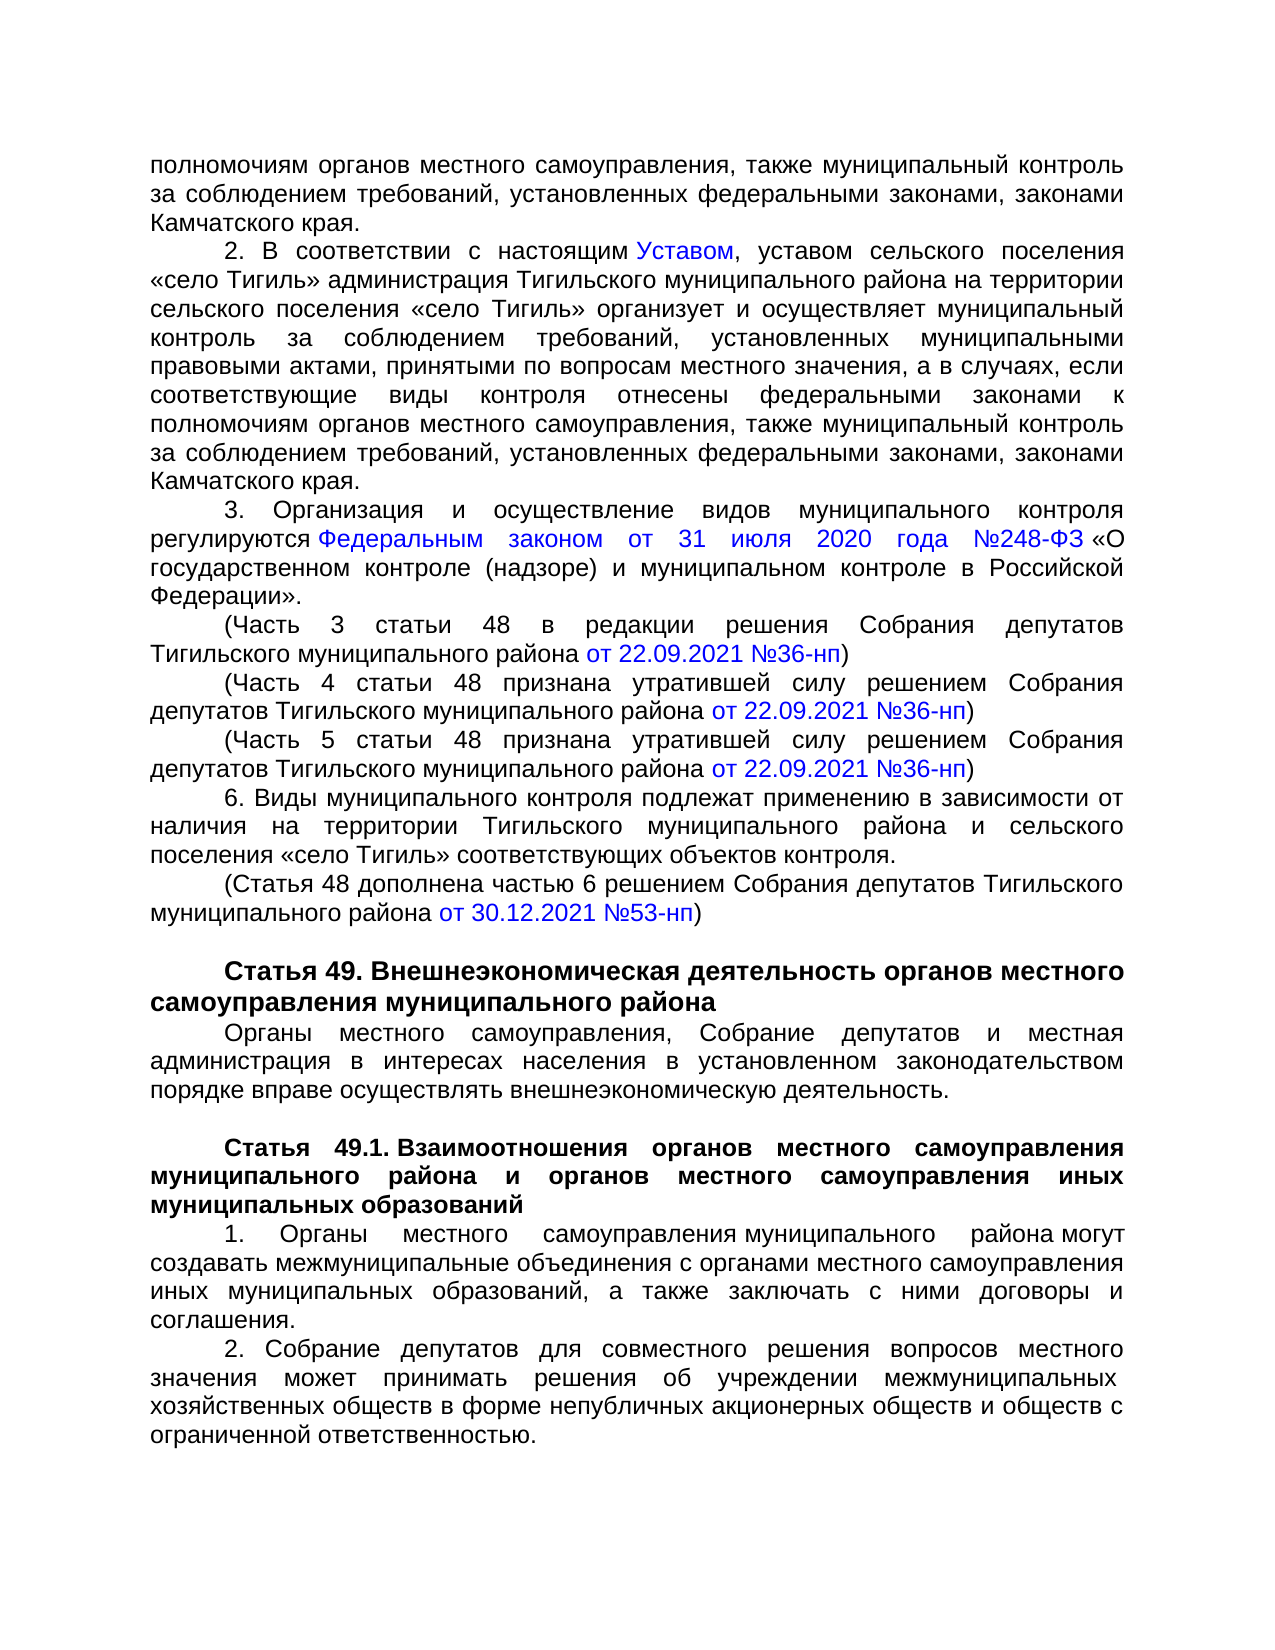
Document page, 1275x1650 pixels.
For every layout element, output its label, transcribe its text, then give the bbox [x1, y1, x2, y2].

text (Часть 5 статьи 48 признана утратившей силу решением Собрания депутатов Тигильского муниципального района от 22.09.2021 №36-нп) [150, 725, 1125, 782]
text Органы местного самоуправления, Собрание депутатов и местная администрация в интересах населения в установленном законодательством порядке вправе осуществлять внешнеэкономическую деятельность. [150, 1017, 1125, 1104]
text 2. Собрание депутатов для совместного решения вопросов местного значения может принимать решения об учреждении межмуниципальных хозяйственных обществ в форме непубличных акционерных обществ и обществ с ограниченной ответственностью. [150, 1334, 1125, 1449]
text 3. Организация и осуществление видов муниципального контроля регулируются Федеральным законом от 31 июля 2020 года №248-ФЗ «О государственном контроле (надзоре) и муниципальном контроле в Российской Федерации». [150, 495, 1125, 610]
text 6. Виды муниципального контроля подлежат применению в зависимости от наличия на территории Тигильского муниципального района и сельского поселения «село Тигиль» соответствующих объектов контроля. [150, 782, 1125, 869]
text (Часть 3 статьи 48 в редакции решения Собрания депутатов Тигильского муниципального района от 22.09.2021 №36-нп) [150, 610, 1125, 667]
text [150, 150, 1125, 236]
text Статья 49.1. Взаимоотношения органов местного самоуправления муниципального района и органов местного самоуправления иных муниципальных образований [150, 1132, 1125, 1219]
text Статья 49. Внешнеэкономическая деятельность органов местного самоуправления муниципального района [150, 955, 1125, 1017]
text (Статья 48 дополнена частью 6 решением Собрания депутатов Тигильского муниципального района от 30.12.2021 №53-нп) [150, 869, 1125, 926]
text (Часть 4 статьи 48 признана утратившей силу решением Собрания депутатов Тигильского муниципального района от 22.09.2021 №36-нп) [150, 667, 1125, 725]
text 2. В соответствии с настоящим Уставом, уставом сельского поселения «село Тигиль» администрация Тигильского муниципального района на территории сельского поселения «село Тигиль» организует и осуществляет муниципальный контроль за соблюдением требований, установленных муниципальными правовыми актами, принятыми по вопросам местного значения, а в случаях, если соответствующие виды контроля отнесены федеральными законами к полномочиям органов местного самоуправления, также муниципальный контроль за соблюдением требований, установленных федеральными законами, законами Камчатского края. [150, 236, 1125, 495]
text 1. Органы местного самоуправления муниципального района могут создавать межмуниципальные объединения с органами местного самоуправления иных муниципальных образований, а также заключать с ними договоры и соглашения. [150, 1219, 1125, 1334]
